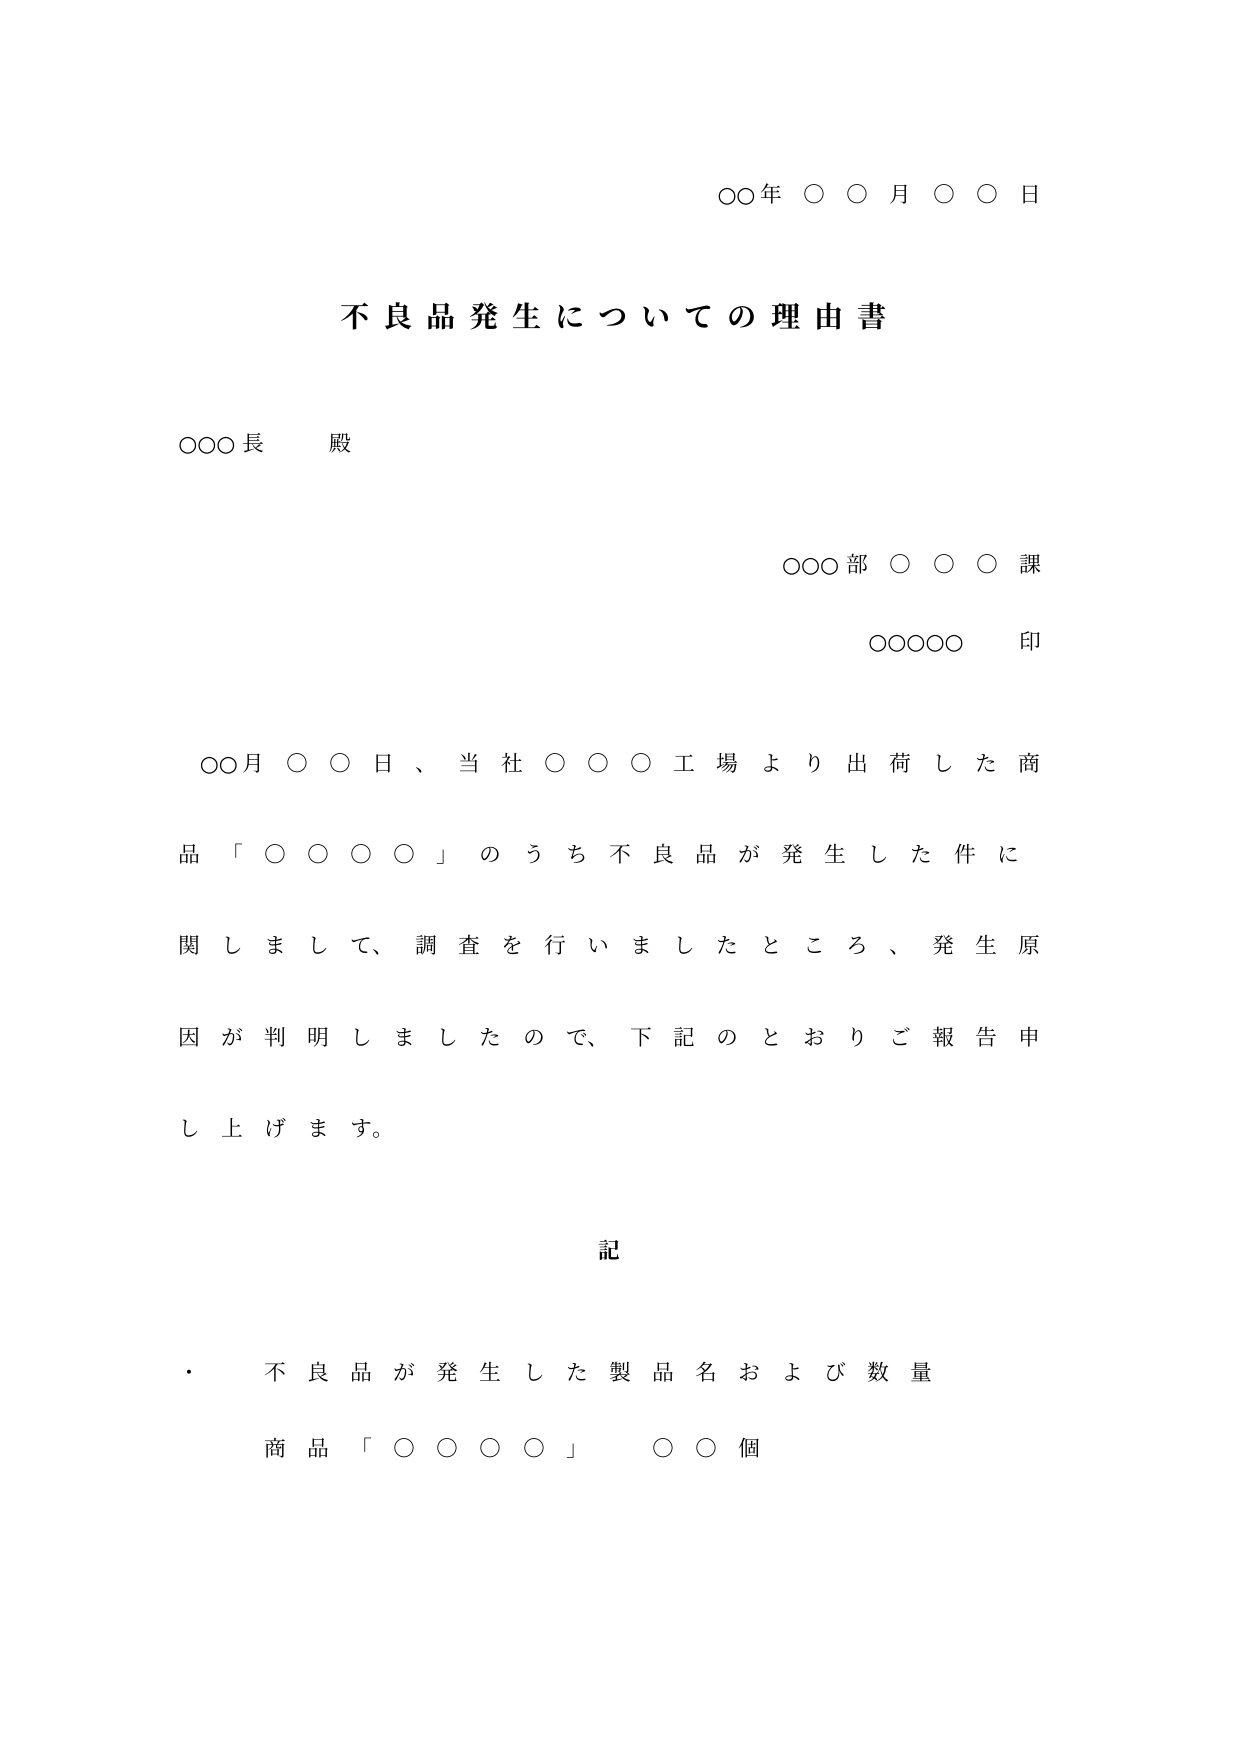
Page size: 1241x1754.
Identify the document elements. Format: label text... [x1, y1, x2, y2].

text ○○○部○○○課 [178, 533, 1062, 594]
text ○○月○○日、当社○○○工場より出荷した商品「○○○○」のうち不良品が発生した件に関しまして、調査を行いましたところ、発生原因が判明しましたので、下記のとおりご報告申し上げます。 [178, 731, 1062, 1157]
text ○○年○○月○○日 [178, 162, 1062, 223]
text 商品「○○○○」 ○○個 [178, 1417, 1062, 1478]
text 記 [178, 1218, 1062, 1279]
text 不良品発生についての理由書 [178, 284, 1062, 345]
text ○○○長 殿 [178, 411, 1062, 472]
text ○○○○○ 印 [178, 609, 1062, 670]
text ・ 不良品が発生した製品名および数量 [178, 1340, 1062, 1401]
